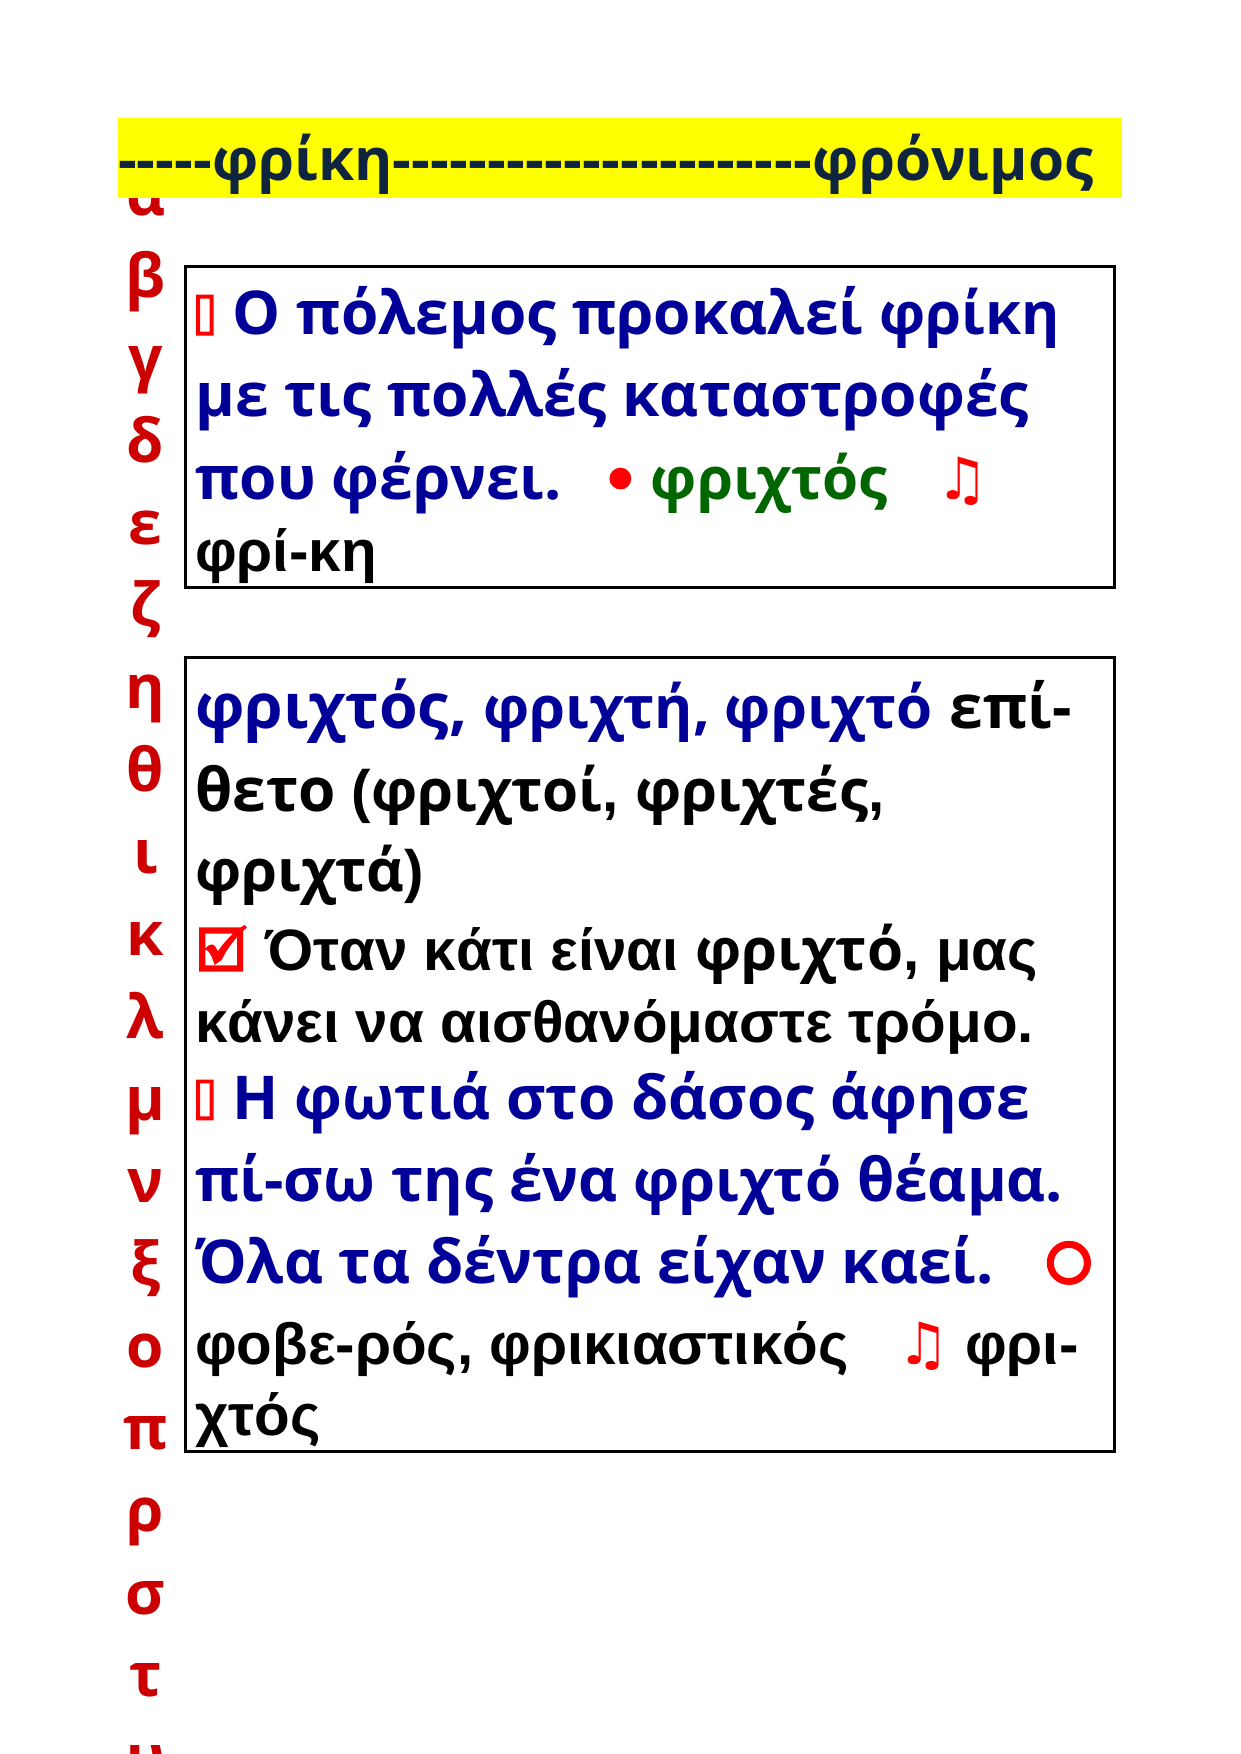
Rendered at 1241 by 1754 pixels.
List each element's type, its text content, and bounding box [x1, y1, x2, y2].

text φρίκη φρόνιμος [118, 118, 1122, 198]
text Ο πόλεμος προκαλεί φρίκη με τις πολλές καταστροφές που φέρνει. φριχτός ♫ φρί-κη [187, 268, 1113, 586]
text φριχτός, φριχτή, φριχτό επί-θετο (φριχτοί, φριχτές, φριχτά) [187, 659, 1113, 903]
text Όταν κάτι είναι φριχτό, μας κάνει να αισθανόμαστε τρόμο. Η φωτιά στο δάσος άφησε πί-σω της ένα φριχτό θέαμα. Όλα τα δέντρα είχαν καεί. φοβε-ρός, φρικιαστικός ♫ φρι-χτός [187, 903, 1113, 1450]
